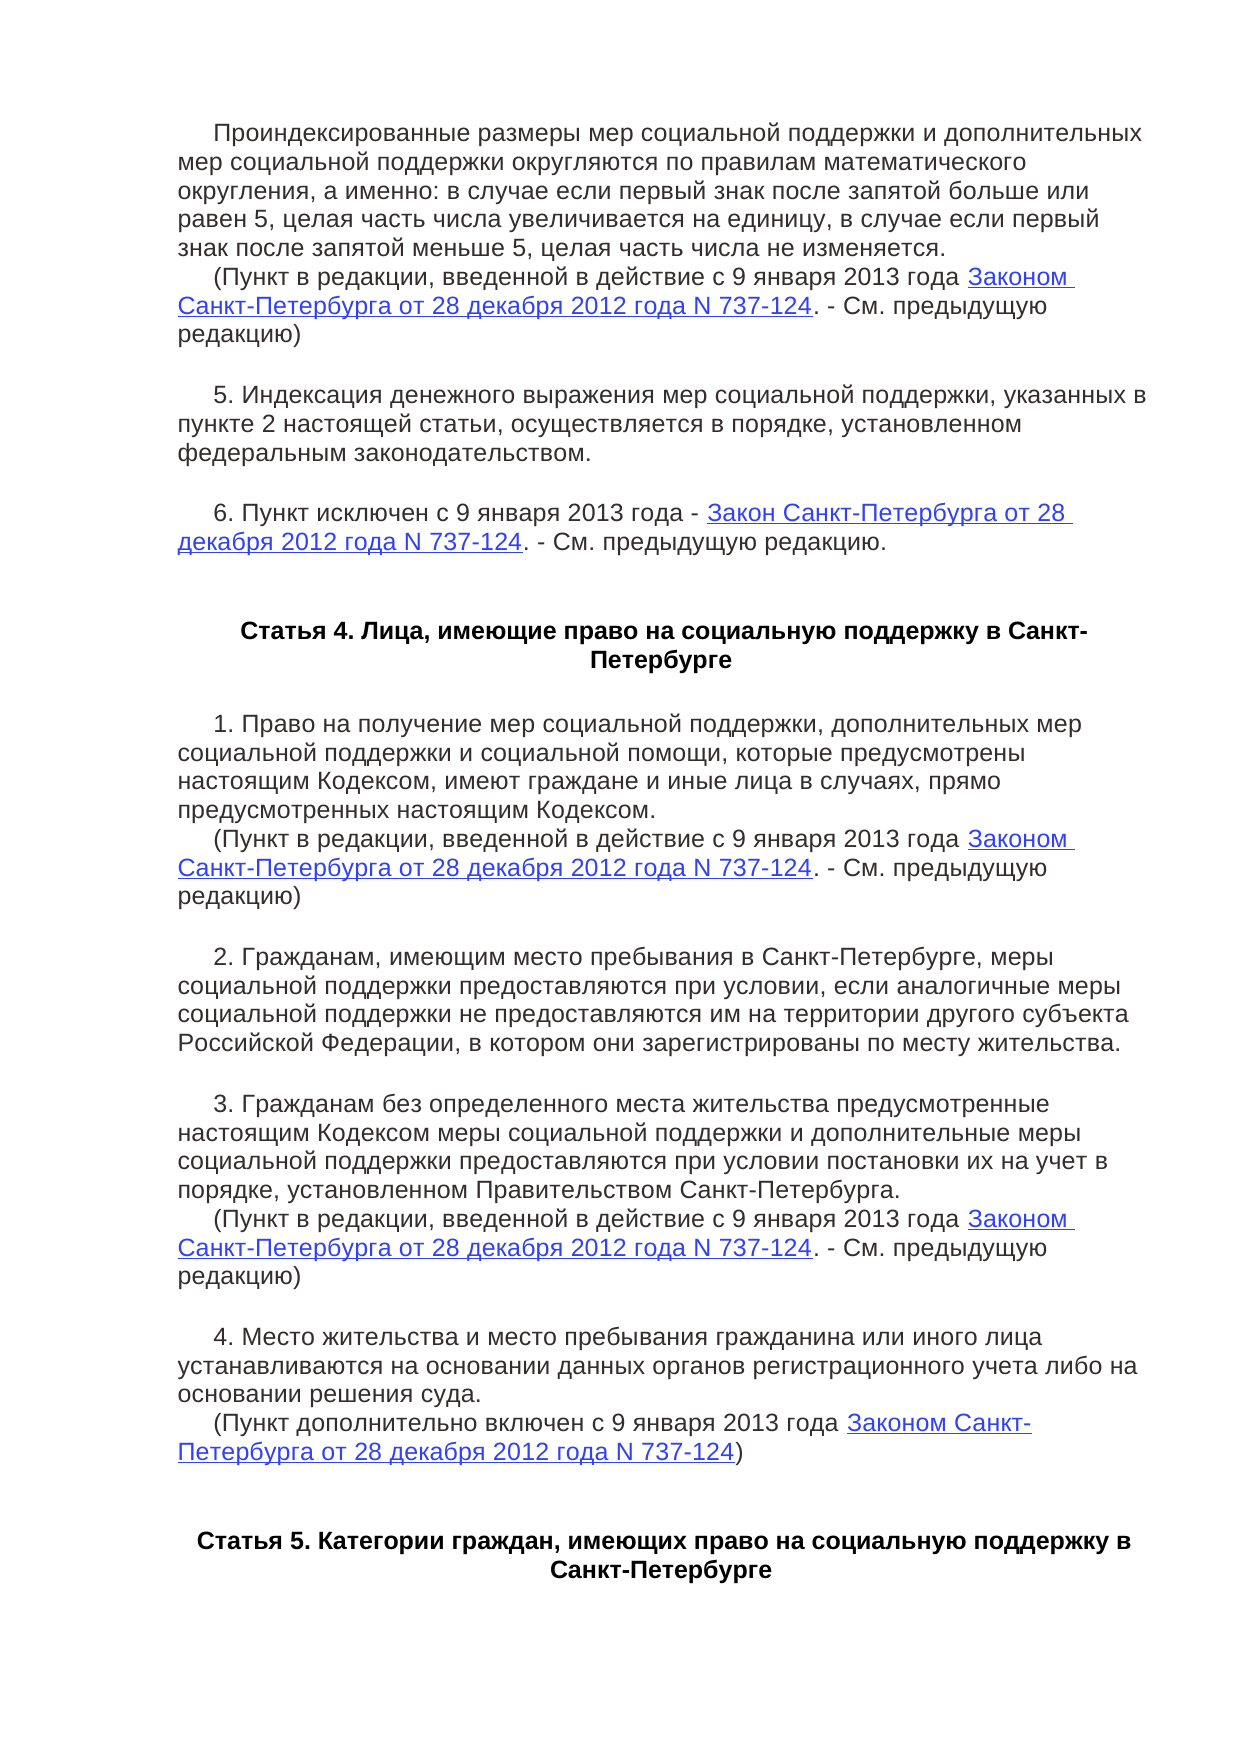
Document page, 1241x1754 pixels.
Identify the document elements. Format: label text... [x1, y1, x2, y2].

text 3. Гражданам без определенного места жительства предусмотренные настоящим Кодексом меры социальной поддержки и дополнительные меры социальной поддержки предоставляются при условии постановки их на учет в порядке, установленном Правительством Санкт-Петербурга. (Пункт в редакции, введенной в действие с 9 января 2013 года Законом Санкт-Петербурга от 28 декабря 2012 года N 737-124. - См. предыдущую редакцию) [177, 1089, 1152, 1319]
text Статья 4. Лица, имеющие право на социальную поддержку в Санкт-Петербурге [177, 616, 1152, 674]
text 1. Право на получение мер социальной поддержки, дополнительных мер социальной поддержки и социальной помощи, которые предусмотрены настоящим Кодексом, имеют граждане и иные лица в случаях, прямо предусмотренных настоящим Кодексом. (Пункт в редакции, введенной в действие с 9 января 2013 года Законом Санкт-Петербурга от 28 декабря 2012 года N 737-124. - См. предыдущую редакцию) [177, 709, 1152, 939]
text Проиндексированные размеры мер социальной поддержки и дополнительных мер социальной поддержки округляются по правилам математического округления, а именно: в случае если первый знак после запятой больше или равен 5, целая часть числа увеличивается на единицу, в случае если первый знак после запятой меньше 5, целая часть числа не изменяется. (Пункт в редакции, введенной в действие с 9 января 2013 года Законом Санкт-Петербурга от 28 декабря 2012 года N 737-124. - См. предыдущую редакцию) [177, 118, 1152, 377]
text 4. Место жительства и место пребывания гражданина или иного лица устанавливаются на основании данных органов регистрационного учета либо на основании решения суда. (Пункт дополнительно включен с 9 января 2013 года Законом Санкт-Петербурга от 28 декабря 2012 года N 737-124) [177, 1322, 1152, 1523]
text 2. Гражданам, имеющим место пребывания в Санкт-Петербурге, меры социальной поддержки предоставляются при условии, если аналогичные меры социальной поддержки не предоставляются им на территории другого субъекта Российской Федерации, в котором они зарегистрированы по месту жительства. [177, 942, 1152, 1086]
text 5. Индексация денежного выражения мер социальной поддержки, указанных в пункте 2 настоящей статьи, осуществляется в порядке, установленном федеральным законодательством. [177, 380, 1152, 495]
text 6. Пункт исключен с 9 января 2013 года - Закон Санкт-Петербурга от 28 декабря 2012 года N 737-124. - См. предыдущую редакцию. [177, 498, 1152, 613]
text Статья 5. Категории граждан, имеющих право на социальную поддержку в Санкт-Петербурге [177, 1526, 1152, 1584]
